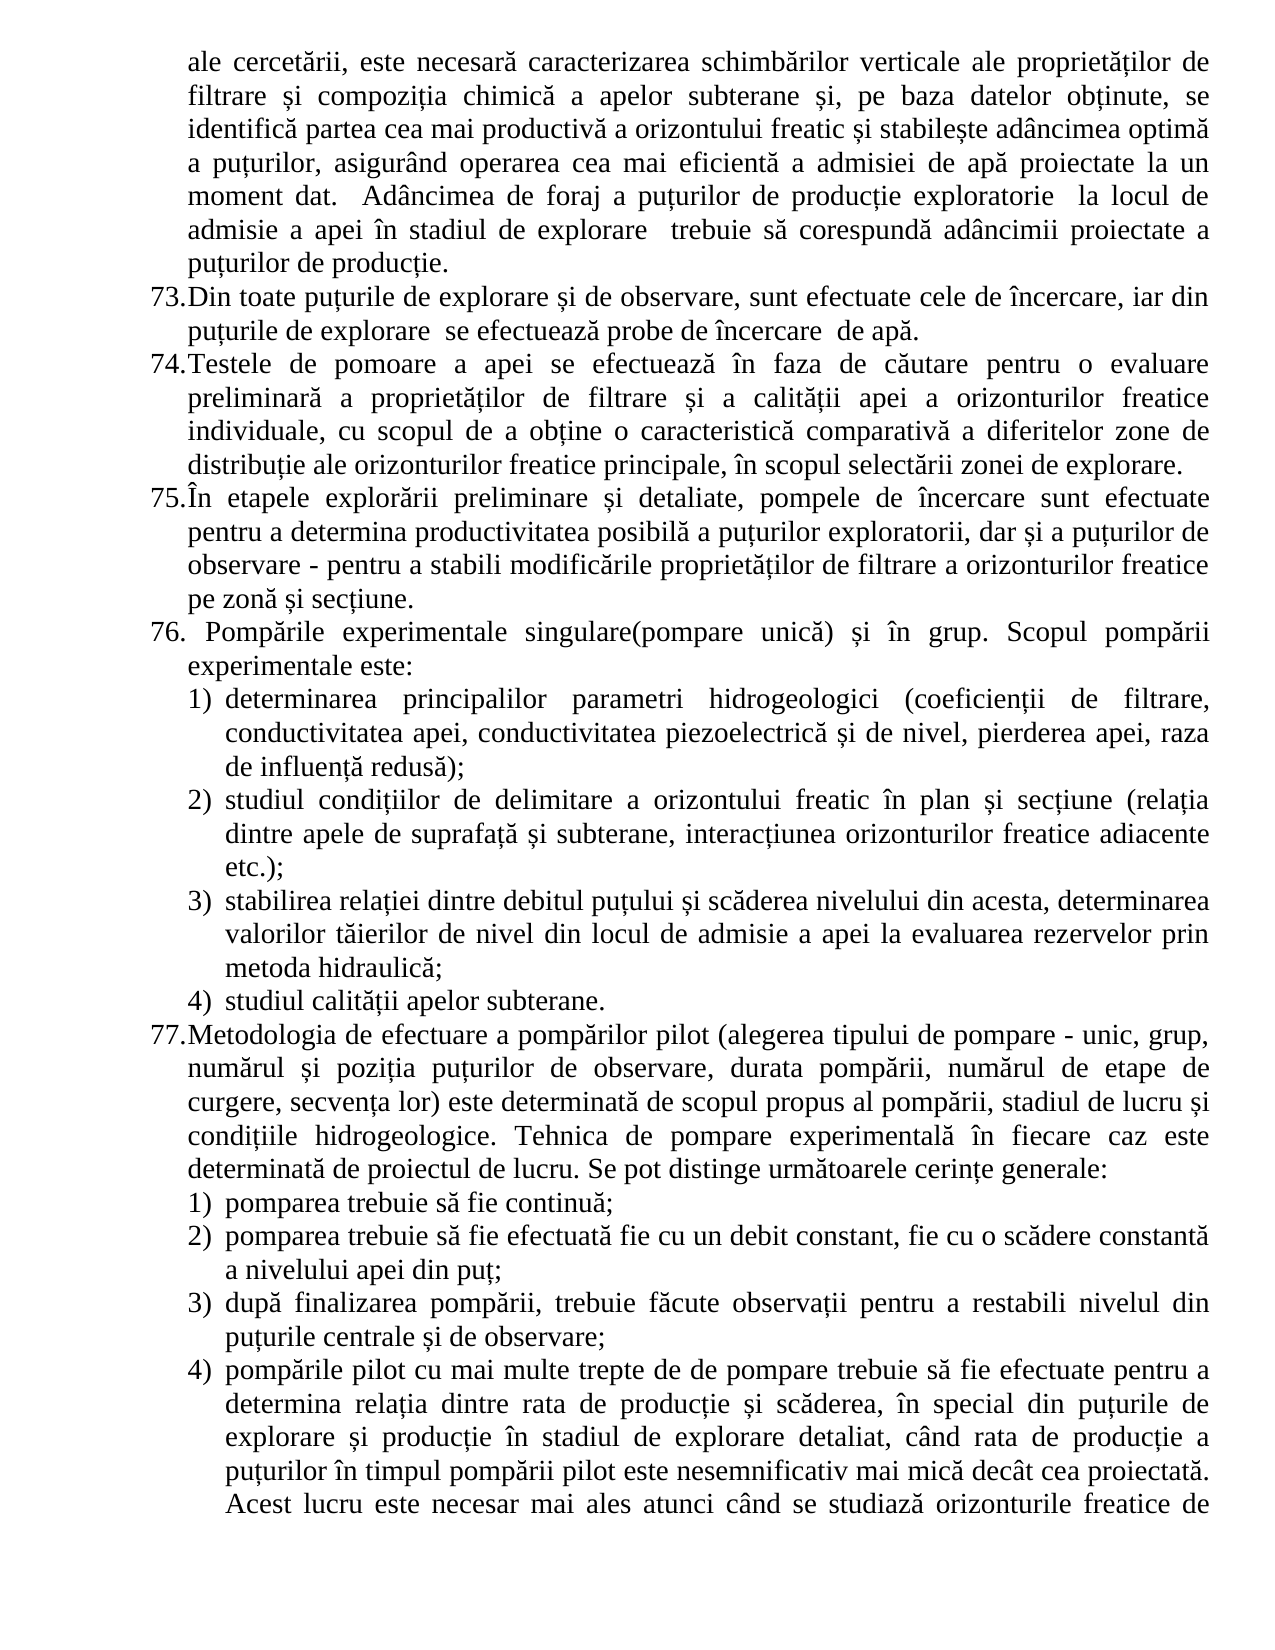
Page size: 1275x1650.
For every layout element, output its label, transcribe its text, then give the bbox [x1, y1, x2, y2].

list studiul calității apelor subterane. [187, 983, 1211, 1017]
list pomparea trebuie să fie efectuată fie cu un debit constant, fie cu o scădere constantă a nivelului apei din puț; [187, 1218, 1211, 1285]
list Pompările experimentale singulare(pompare unică) și în grup. Scopul pompării experimentale este: [150, 614, 1211, 682]
list Metodologia de efectuare a pompărilor pilot (alegerea tipului de pompare - unic, grup, numărul și poziția puțurilor de observare, durata pompării, numărul de etape de curgere, secvența lor) este determinată de scopul propus al pompării, stadiul de lucru și condițiile hidrogeologice. Tehnica de pompare experimentală în fiecare caz este determinată de proiectul de lucru. Se pot distinge următoarele cerințe generale: [150, 1017, 1211, 1185]
list stabilirea relației dintre debitul puțului și scăderea nivelului din acesta, determinarea valorilor tăierilor de nivel din locul de admisie a apei la evaluarea rezervelor prin metoda hidraulică; [187, 883, 1211, 983]
list pomparea trebuie să fie continuă; [187, 1185, 1211, 1218]
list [150, 44, 1211, 279]
list după finalizarea pompării, trebuie făcute observații pentru a restabili nivelul din puțurile centrale și de observare; [187, 1285, 1211, 1352]
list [187, 1352, 1211, 1520]
list Din toate puțurile de explorare și de observare, sunt efectuate cele de încercare, iar din puțurile de explorare se efectuează probe de încercare de apă. [150, 279, 1211, 346]
list În etapele explorării preliminare și detaliate, pompele de încercare sunt efectuate pentru a determina productivitatea posibilă a puțurilor exploratorii, dar și a puțurilor de observare - pentru a stabili modificările proprietăților de filtrare a orizonturilor freatice pe zonă și secțiune. [150, 480, 1211, 614]
list studiul condițiilor de delimitare a orizontului freatic în plan și secțiune (relația dintre apele de suprafață și subterane, interacțiunea orizonturilor freatice adiacente etc.); [187, 782, 1211, 883]
list determinarea principalilor parametri hidrogeologici (coeficienții de filtrare, conductivitatea apei, conductivitatea piezoelectrică și de nivel, pierderea apei, raza de influență redusă); [187, 682, 1211, 782]
list Testele de pomoare a apei se efectuează în faza de căutare pentru o evaluare preliminară a proprietăților de filtrare și a calității apei a orizonturilor freatice individuale, cu scopul de a obține o caracteristică comparativă a diferitelor zone de distribuție ale orizonturilor freatice principale, în scopul selectării zonei de explorare. [150, 346, 1211, 480]
